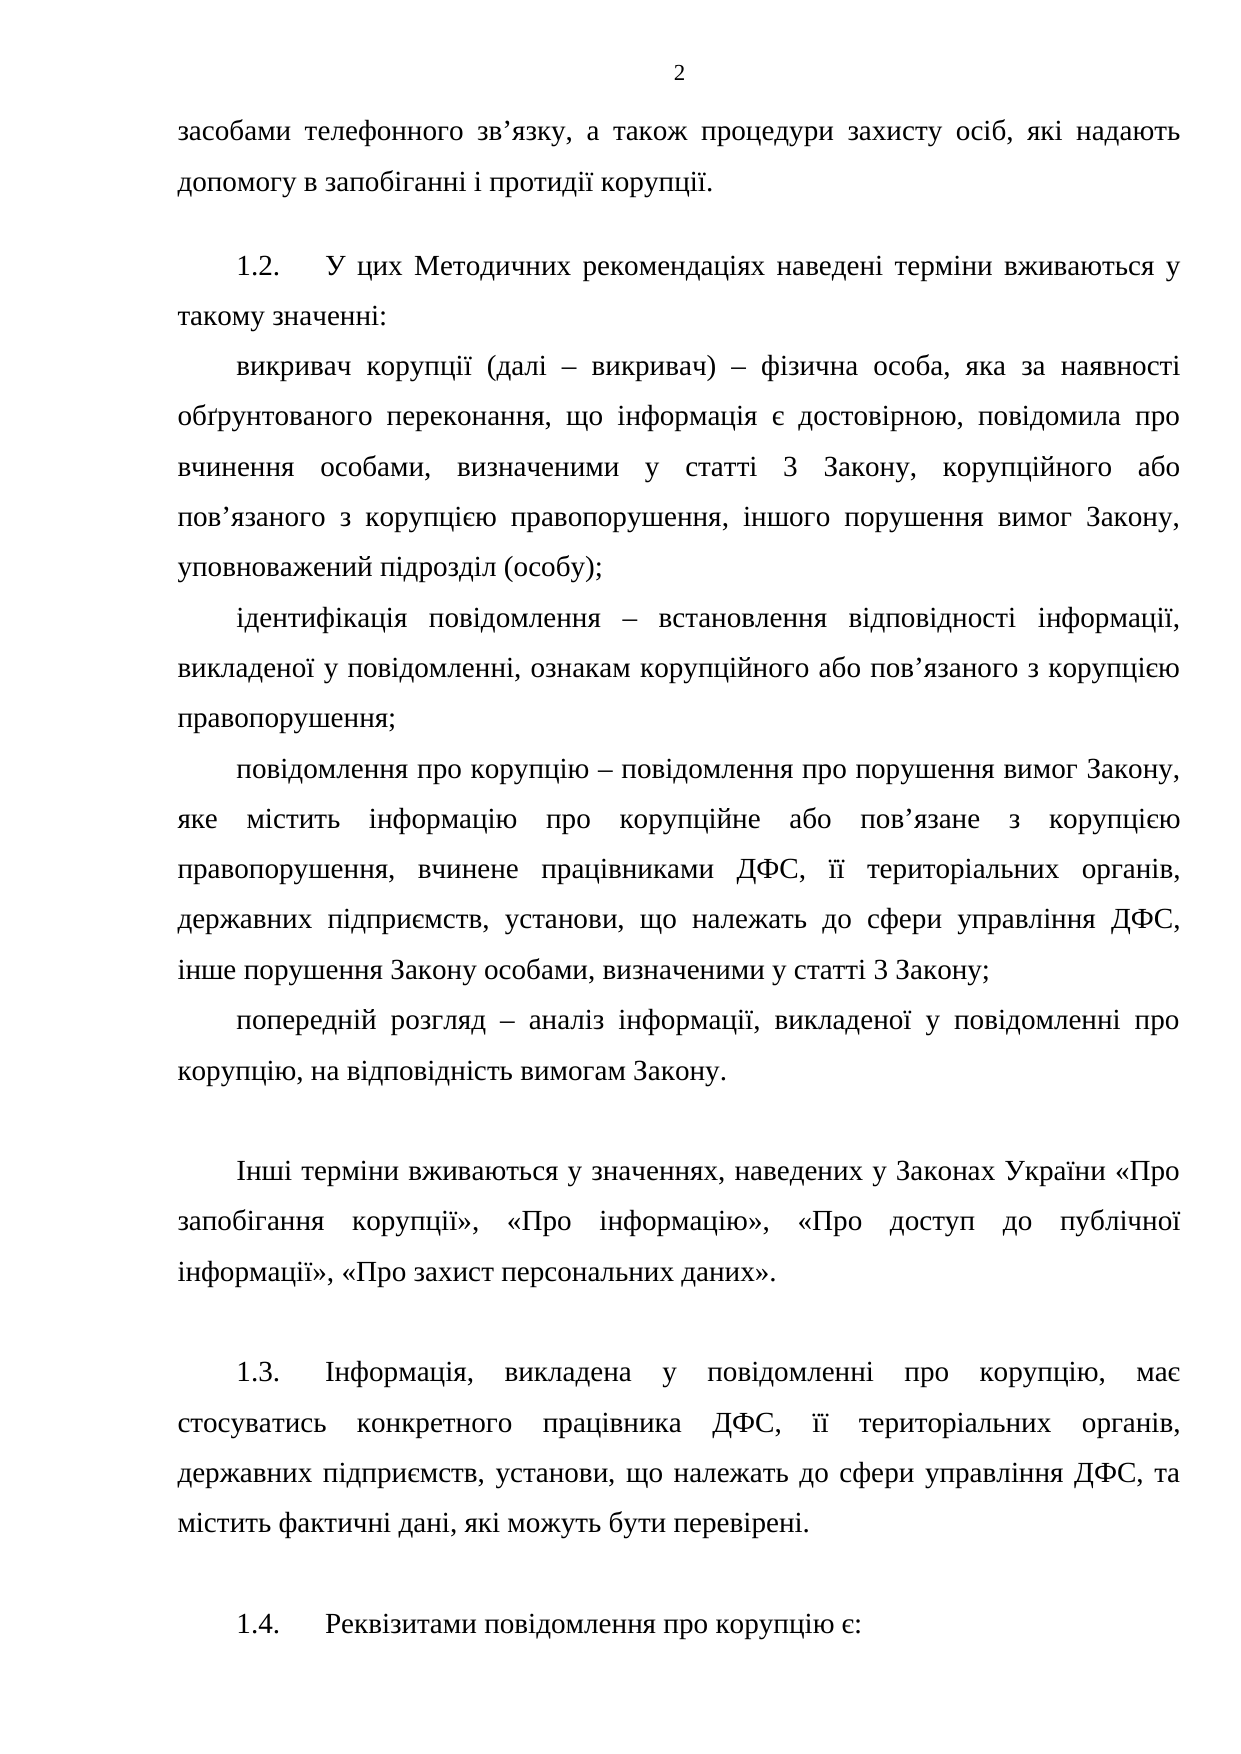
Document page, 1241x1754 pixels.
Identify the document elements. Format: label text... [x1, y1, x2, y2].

list Реквізитами повідомлення про корупцію є: [177, 1606, 1181, 1639]
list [177, 113, 1181, 197]
text попередній розгляд – аналіз інформації, викладеної у повідомленні про корупцію, на відповідність вимогам Закону. [177, 1002, 1181, 1086]
list Інформація, викладена у повідомленні про корупцію, має стосуватись конкретного працівника ДФС, її територіальних органів, державних підприємств, установи, що належать до сфери управління ДФС, та містить фактичні дані, які можуть бути перевірені. [177, 1354, 1181, 1539]
list У цих Методичних рекомендаціях наведені терміни вживаються у такому значенні: [177, 248, 1181, 331]
text повідомлення про корупцію – повідомлення про порушення вимог Закону, яке містить інформацію про корупційне або пов’язане з корупцією правопорушення, вчинене працівниками ДФС, її територіальних органів, державних підприємств, установи, що належать до сфери управління ДФС, інше порушення Закону особами, визначеними у статті 3 Закону; [177, 751, 1181, 986]
text викривач корупції (далі – викривач) – фізична особа, яка за наявності обґрунтованого переконання, що інформація є достовірною, повідомила про вчинення особами, визначеними у статті 3 Закону, корупційного або пов’язаного з корупцією правопорушення, іншого порушення вимог Закону, уповноважений підрозділ (особу); [177, 348, 1181, 583]
text Інші терміни вживаються у значеннях, наведених у Законах України «Про запобігання корупції», «Про інформацію», «Про доступ до публічної інформації», «Про захист персональних даних». [177, 1153, 1181, 1287]
text ідентифікація повідомлення – встановлення відповідності інформації, викладеної у повідомленні, ознакам корупційного або пов’язаного з корупцією правопорушення; [177, 600, 1181, 734]
